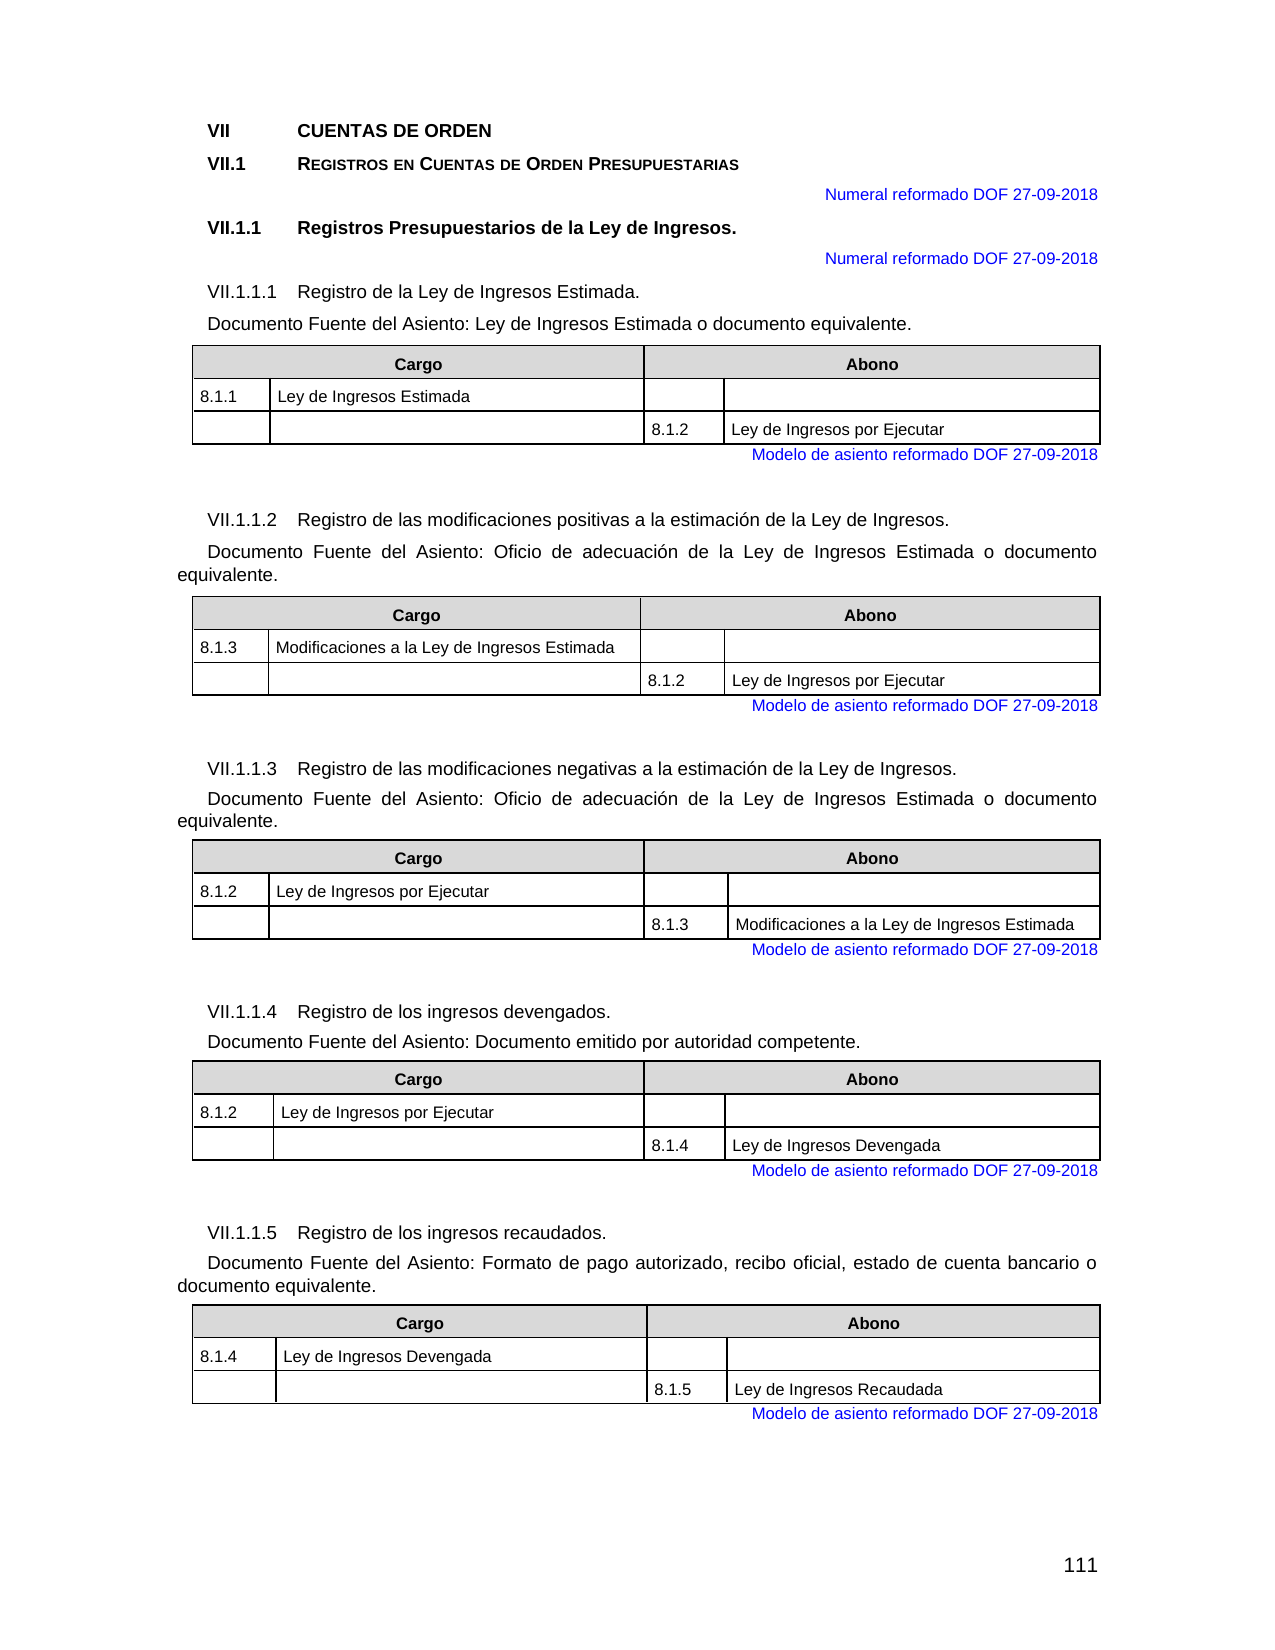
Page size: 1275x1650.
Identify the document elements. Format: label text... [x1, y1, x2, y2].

text VII.1.1.5 Registro de los ingresos recaudados. [207, 1222, 1098, 1244]
text VII.1.1.3 Registro de las modificaciones negativas a la estimación de la Ley de Ingresos. [207, 757, 1098, 780]
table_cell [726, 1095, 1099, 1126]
text VII.1.1.2 Registro de las modificaciones positivas a la estimación de la Ley de Ingresos. [207, 509, 1098, 531]
text Modelo de asiento reformado DOF 27-09-2018 [177, 696, 1098, 715]
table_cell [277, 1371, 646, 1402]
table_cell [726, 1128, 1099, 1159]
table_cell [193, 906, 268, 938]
text Numeral reformado DOF 27-09-2018 [177, 248, 1098, 268]
text Documento Fuente del Asiento: Oficio de adecuación de la Ley de Ingresos Estimada o documento equivalente. [177, 541, 1098, 586]
text VII.1.1.4 Registro de los ingresos devengados. [207, 1001, 1098, 1023]
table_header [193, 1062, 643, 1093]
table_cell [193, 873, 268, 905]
text VII.1.1 Registros Presupuestarios de la Ley de Ingresos. [207, 216, 1098, 239]
text Modelo de asiento reformado DOF 27-09-2018 [177, 445, 1098, 464]
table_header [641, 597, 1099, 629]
text VII.1.1.1 Registro de la Ley de Ingresos Estimada. [207, 280, 1098, 303]
text Documento Fuente del Asiento: Documento emitido por autoridad competente. [177, 1031, 1098, 1053]
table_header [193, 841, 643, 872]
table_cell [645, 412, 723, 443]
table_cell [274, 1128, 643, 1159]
text VII CUENTAS DE ORDEN [207, 120, 1098, 142]
text Modelo de asiento reformado DOF 27-09-2018 [177, 1160, 1098, 1179]
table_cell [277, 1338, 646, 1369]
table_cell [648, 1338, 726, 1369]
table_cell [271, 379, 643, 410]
text Modelo de asiento reformado DOF 27-09-2018 [177, 1404, 1098, 1423]
text Documento Fuente del Asiento: Oficio de adecuación de la Ley de Ingresos Estimada o documento equivalente. [177, 787, 1098, 832]
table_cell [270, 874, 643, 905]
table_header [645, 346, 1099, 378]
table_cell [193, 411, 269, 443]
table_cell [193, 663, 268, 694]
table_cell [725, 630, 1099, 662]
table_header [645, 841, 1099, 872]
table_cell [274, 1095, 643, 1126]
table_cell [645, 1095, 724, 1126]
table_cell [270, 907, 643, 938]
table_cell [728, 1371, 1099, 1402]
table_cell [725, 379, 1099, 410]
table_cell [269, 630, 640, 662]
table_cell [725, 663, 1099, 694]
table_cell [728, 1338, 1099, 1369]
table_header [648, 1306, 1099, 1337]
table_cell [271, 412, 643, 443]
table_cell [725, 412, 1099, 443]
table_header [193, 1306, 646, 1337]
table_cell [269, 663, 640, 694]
text VII.1 Registros en Cuentas de Orden Presupuestarias [207, 152, 1098, 175]
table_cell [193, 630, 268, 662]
text Modelo de asiento reformado DOF 27-09-2018 [177, 939, 1098, 958]
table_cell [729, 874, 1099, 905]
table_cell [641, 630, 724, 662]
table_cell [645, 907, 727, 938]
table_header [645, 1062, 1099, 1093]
text Numeral reformado DOF 27-09-2018 [177, 184, 1098, 204]
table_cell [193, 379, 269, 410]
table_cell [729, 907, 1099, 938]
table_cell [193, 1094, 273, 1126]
text Documento Fuente del Asiento: Ley de Ingresos Estimada o documento equivalente. [177, 312, 1098, 335]
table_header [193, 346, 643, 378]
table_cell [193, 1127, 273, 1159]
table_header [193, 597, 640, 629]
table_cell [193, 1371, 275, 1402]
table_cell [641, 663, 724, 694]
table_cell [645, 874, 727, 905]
text Documento Fuente del Asiento: Formato de pago autorizado, recibo oficial, estado de cuenta bancario o documento equivalente. [177, 1252, 1098, 1297]
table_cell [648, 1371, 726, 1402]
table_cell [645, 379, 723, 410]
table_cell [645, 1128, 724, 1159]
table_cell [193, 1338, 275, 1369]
